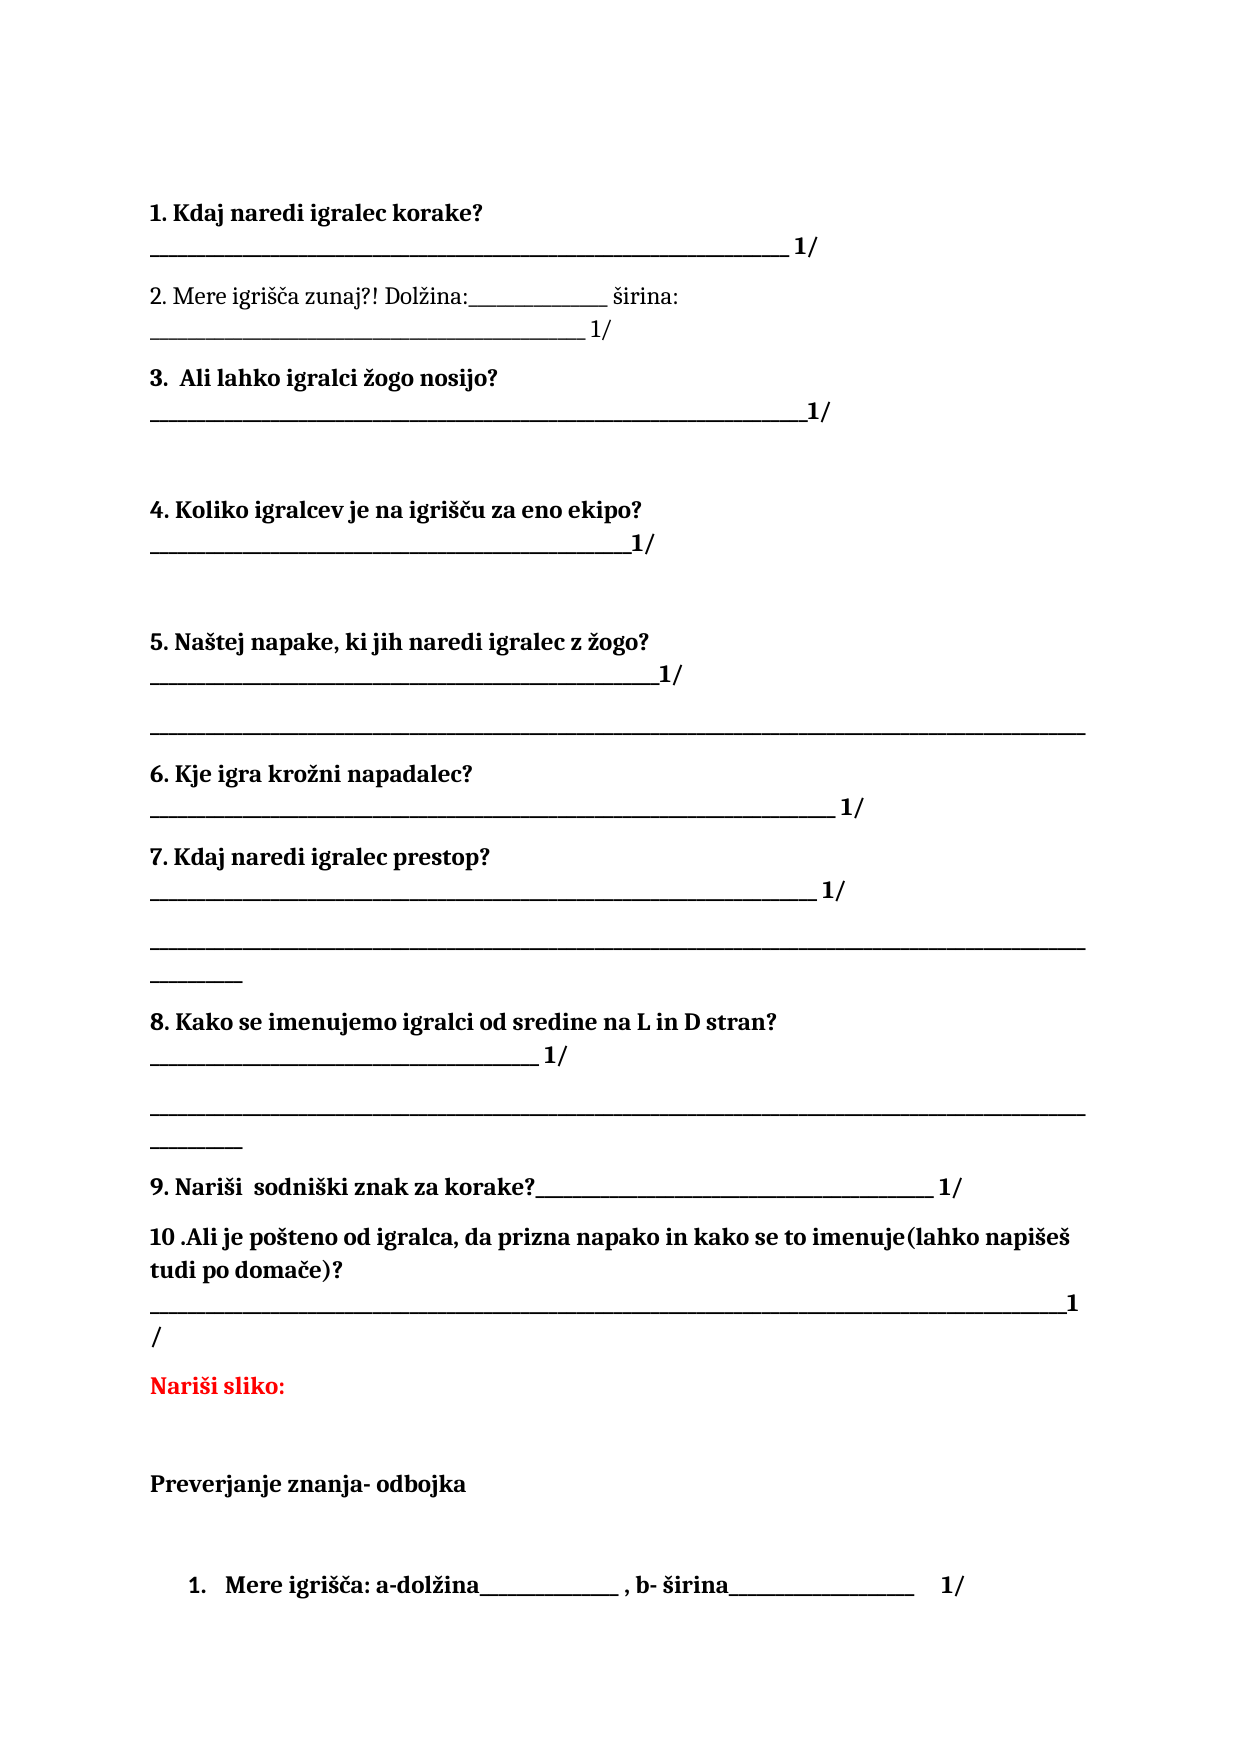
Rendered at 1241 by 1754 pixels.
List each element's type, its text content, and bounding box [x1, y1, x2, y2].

text 9. Nariši sodniški znak za korake?___________________________________________ 1/ [150, 1173, 1090, 1202]
text _____________________________________________________________________________________________________ [150, 710, 1090, 739]
text 4. Koliko igralcev je na igrišču za eno ekipo? ____________________________________________________1/ [150, 496, 1090, 558]
text Preverjanje znanja- odbojka [150, 1470, 1090, 1499]
text 2. Mere igrišča zunaj?! Dolžina:_______________ širina: _______________________________________________ 1/ [150, 282, 1090, 343]
text 7. Kdaj naredi igralec prestop?________________________________________________________________________ 1/ [150, 842, 1090, 904]
text 3. Ali lahko igralci žogo nosijo?_______________________________________________________________________1/ [150, 364, 1090, 426]
text Nariši sliko: [150, 1372, 1090, 1401]
text 10 .Ali je pošteno od igralca, da prizna napako in kako se to imenuje(lahko napišeš tudi po domače)?___________________________________________________________________________________________________1/ [150, 1223, 1090, 1351]
text 5. Naštej napake, ki jih naredi igralec z žogo?_______________________________________________________1/ [150, 627, 1090, 689]
list Mere igrišča: a-dolžina_______________ , b- širina____________________ 1/ [187, 1569, 1090, 1599]
text 8. Kako se imenujemo igralci od sredine na L in D stran?__________________________________________ 1/ [150, 1008, 1090, 1070]
text 6. Kje igra krožni napadalec?__________________________________________________________________________ 1/ [150, 760, 1090, 822]
text _______________________________________________________________________________________________________________ [150, 1091, 1090, 1152]
text 1. Kdaj naredi igralec korake?_____________________________________________________________________ 1/ [150, 199, 1090, 261]
text _______________________________________________________________________________________________________________ [150, 925, 1090, 987]
